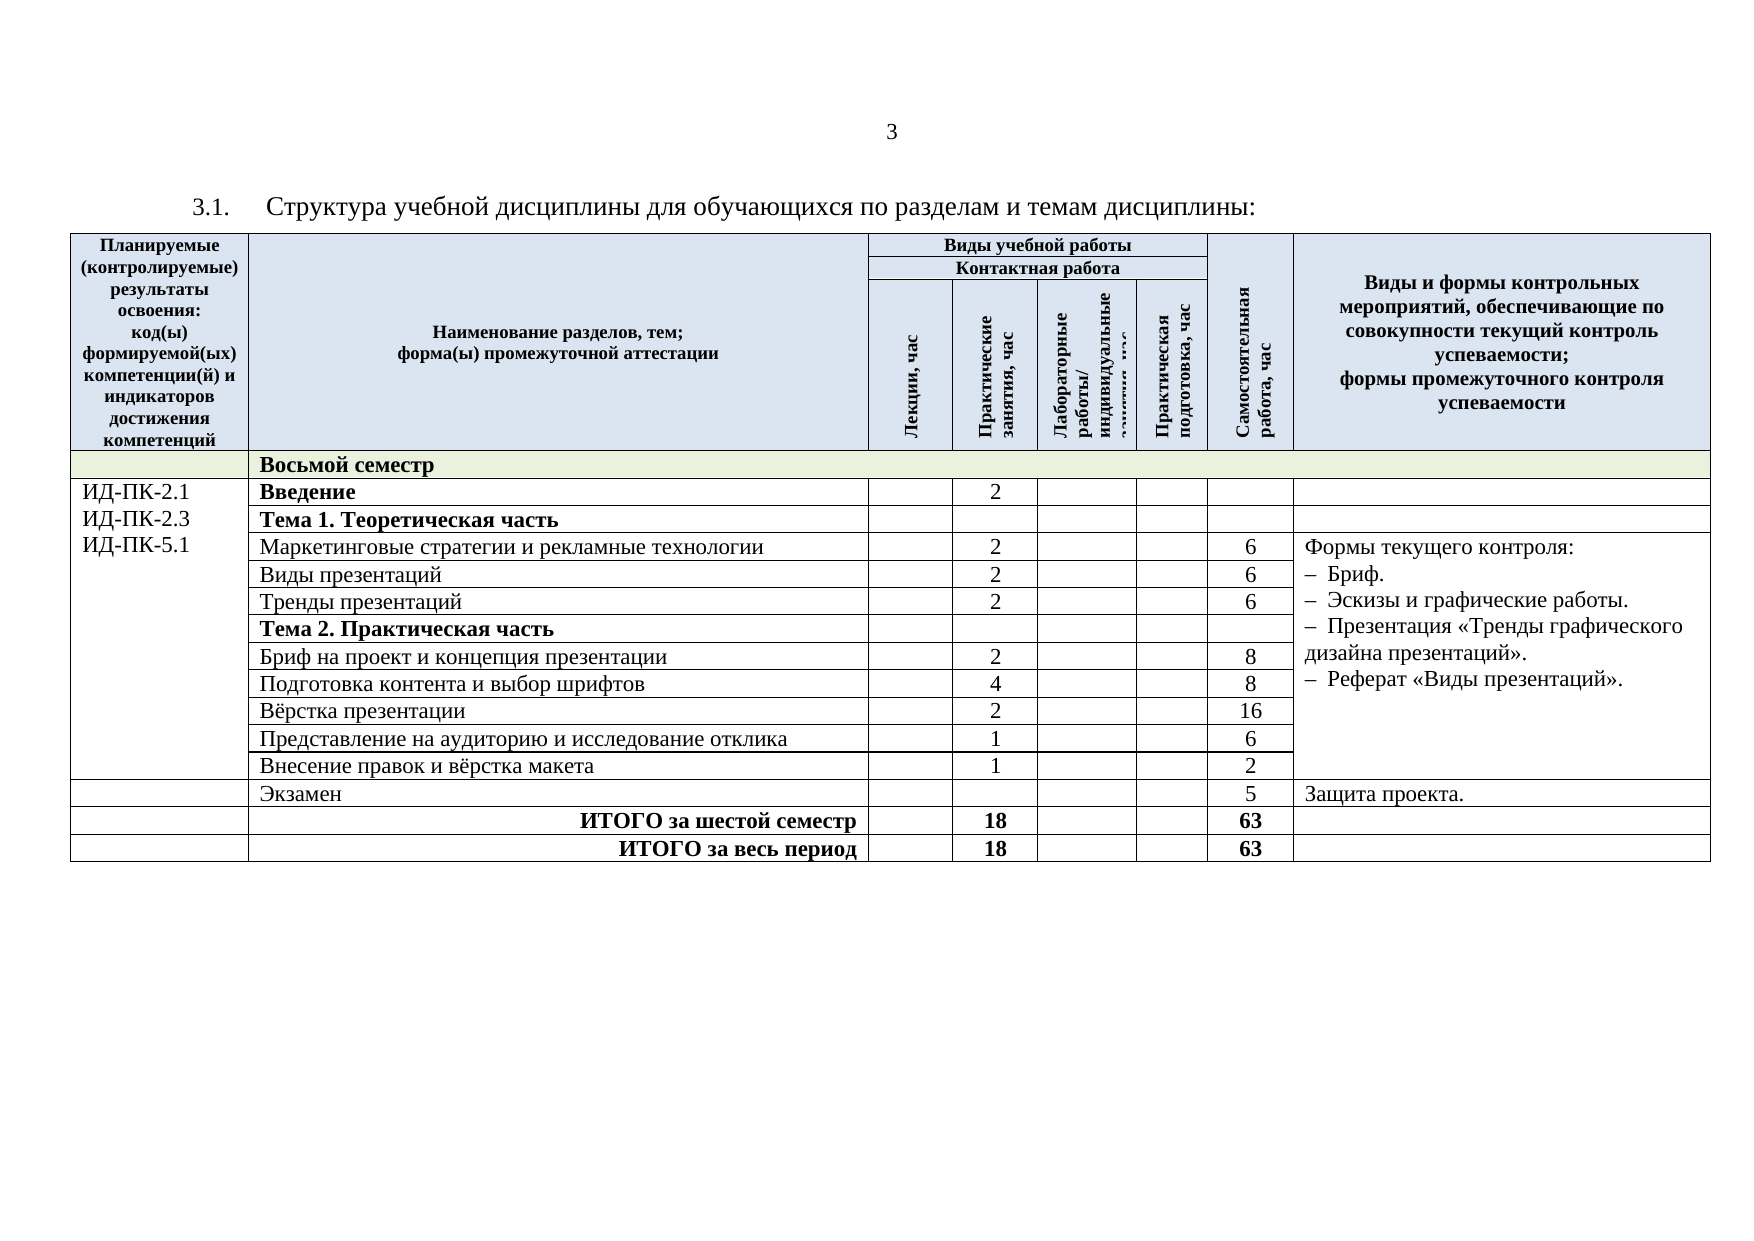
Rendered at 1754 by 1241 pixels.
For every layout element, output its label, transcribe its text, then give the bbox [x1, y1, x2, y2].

table_cell Защита проекта. [1294, 780, 1710, 806]
table_cell [1137, 561, 1207, 587]
table_cell 1 [953, 753, 1037, 779]
table_cell [869, 807, 952, 833]
table_cell [1137, 753, 1207, 779]
table_cell [869, 479, 952, 505]
table_cell [1038, 588, 1136, 614]
table_cell [1038, 643, 1136, 669]
table_cell 4 [953, 670, 1037, 697]
table_cell Внесение правок и вёрстка макета [249, 753, 868, 779]
table_cell [1137, 615, 1207, 642]
table_cell [1038, 807, 1136, 833]
table_cell 2 [1208, 753, 1293, 779]
table_cell Лабораторные работы/ индивидуальные занятия, час [1038, 280, 1136, 450]
table_cell [1137, 506, 1207, 532]
subtitle Структура учебной дисциплины для обучающихся по разделам и темам дисциплины: [192, 190, 1665, 221]
table_cell [1038, 725, 1136, 751]
table_cell [869, 698, 952, 724]
table_cell 16 [1208, 698, 1293, 724]
table_cell 2 [953, 561, 1037, 587]
table_cell 8 [1208, 643, 1293, 669]
table_cell [869, 615, 952, 642]
table_cell [1038, 561, 1136, 587]
table_cell [1208, 615, 1293, 642]
table_cell [869, 533, 952, 559]
table_cell [1038, 835, 1136, 861]
table_header Наименование разделов, тем; форма(ы) промежуточной аттестации [249, 234, 868, 450]
table_cell [1294, 807, 1710, 833]
table_cell 6 [1208, 588, 1293, 614]
table_cell [1038, 753, 1136, 779]
table_cell [953, 506, 1037, 532]
table_header Виды и формы контрольных мероприятий, обеспечивающие по совокупности текущий контроль успеваемости; формы промежуточного контроля успеваемости [1294, 234, 1710, 450]
table_header Планируемые (контролируемые) результаты освоения: код(ы) формируемой(ых) компетенции(й) и индикаторов достижения компетенций [71, 234, 248, 450]
table_cell [869, 725, 952, 751]
table_cell [869, 588, 952, 614]
table_cell [1137, 643, 1207, 669]
table_cell Представление на аудиторию и исследование отклика [249, 725, 868, 751]
table_cell [1137, 588, 1207, 614]
table_cell [1038, 479, 1136, 505]
table_cell 63 [1208, 807, 1293, 833]
table_cell [1137, 807, 1207, 833]
table_header Самостоятельная работа, час [1208, 234, 1293, 450]
table_cell [1137, 725, 1207, 751]
table_cell [1137, 780, 1207, 806]
table_cell Введение [249, 479, 868, 505]
table_cell [869, 506, 952, 532]
table_cell 5 [1208, 780, 1293, 806]
table_cell 2 [953, 479, 1037, 505]
table_cell 2 [953, 698, 1037, 724]
table_cell [869, 753, 952, 779]
table_cell [869, 835, 952, 861]
table_cell [1294, 835, 1710, 861]
table_cell [869, 780, 952, 806]
table_cell [1208, 479, 1293, 505]
table_cell [1137, 670, 1207, 697]
table_cell [1137, 835, 1207, 861]
table_cell [71, 835, 248, 861]
table_cell 63 [1208, 835, 1293, 861]
table_cell Бриф на проект и концепция презентации [249, 643, 868, 669]
table_cell 6 [1208, 561, 1293, 587]
table_cell 2 [953, 588, 1037, 614]
table_cell 1 [953, 725, 1037, 751]
table_cell [953, 615, 1037, 642]
table_cell [1294, 479, 1710, 505]
table_cell [1038, 533, 1136, 559]
table_cell Тема 2. Практическая часть [249, 615, 868, 642]
table_cell ИТОГО за весь период [249, 835, 868, 861]
table_cell Восьмой семестр [249, 451, 1710, 477]
table_cell [1038, 615, 1136, 642]
table_cell 2 [953, 643, 1037, 669]
table_cell 2 [953, 533, 1037, 559]
table_cell [1038, 780, 1136, 806]
table_cell Тренды презентаций [249, 588, 868, 614]
table_cell Практическая подготовка, час [1137, 280, 1207, 450]
table_cell Вёрстка презентации [249, 698, 868, 724]
table_cell Экзамен [249, 780, 868, 806]
table_cell [1137, 533, 1207, 559]
table_cell ИД-ПК-2.1 ИД-ПК-2.3 ИД-ПК-5.1 [71, 479, 248, 779]
table_cell [1137, 479, 1207, 505]
table_cell Лекции, час [869, 280, 952, 450]
table_cell ИТОГО за шестой семестр [249, 807, 868, 833]
table_cell Контактная работа [869, 257, 1207, 278]
table_cell Тема 1. Теоретическая часть [249, 506, 868, 532]
table_cell Маркетинговые стратегии и рекламные технологии [249, 533, 868, 559]
table_cell 6 [1208, 725, 1293, 751]
table_cell 8 [1208, 670, 1293, 697]
table_cell Практические занятия, час [953, 280, 1037, 450]
table_header Виды учебной работы [869, 234, 1207, 256]
table_cell Подготовка контента и выбор шрифтов [249, 670, 868, 697]
table_cell [869, 561, 952, 587]
table_cell 18 [953, 807, 1037, 833]
table_cell Формы текущего контроля: Бриф. Эскизы и графические работы. Презентация «Тренды графического дизайна презентаций». Реферат «Виды презентаций». [1294, 533, 1710, 779]
table_cell [71, 780, 248, 806]
table_cell 6 [1208, 533, 1293, 559]
table_cell [869, 643, 952, 669]
table_cell [1038, 698, 1136, 724]
table_cell [71, 807, 248, 833]
table_cell [1038, 506, 1136, 532]
table_cell [953, 780, 1037, 806]
table_cell 18 [953, 835, 1037, 861]
table_cell [1038, 670, 1136, 697]
table_cell [1137, 698, 1207, 724]
table_cell Виды презентаций [249, 561, 868, 587]
table_cell [1208, 506, 1293, 532]
table_cell [71, 451, 248, 477]
table_cell [869, 670, 952, 697]
table_cell [1294, 506, 1710, 532]
